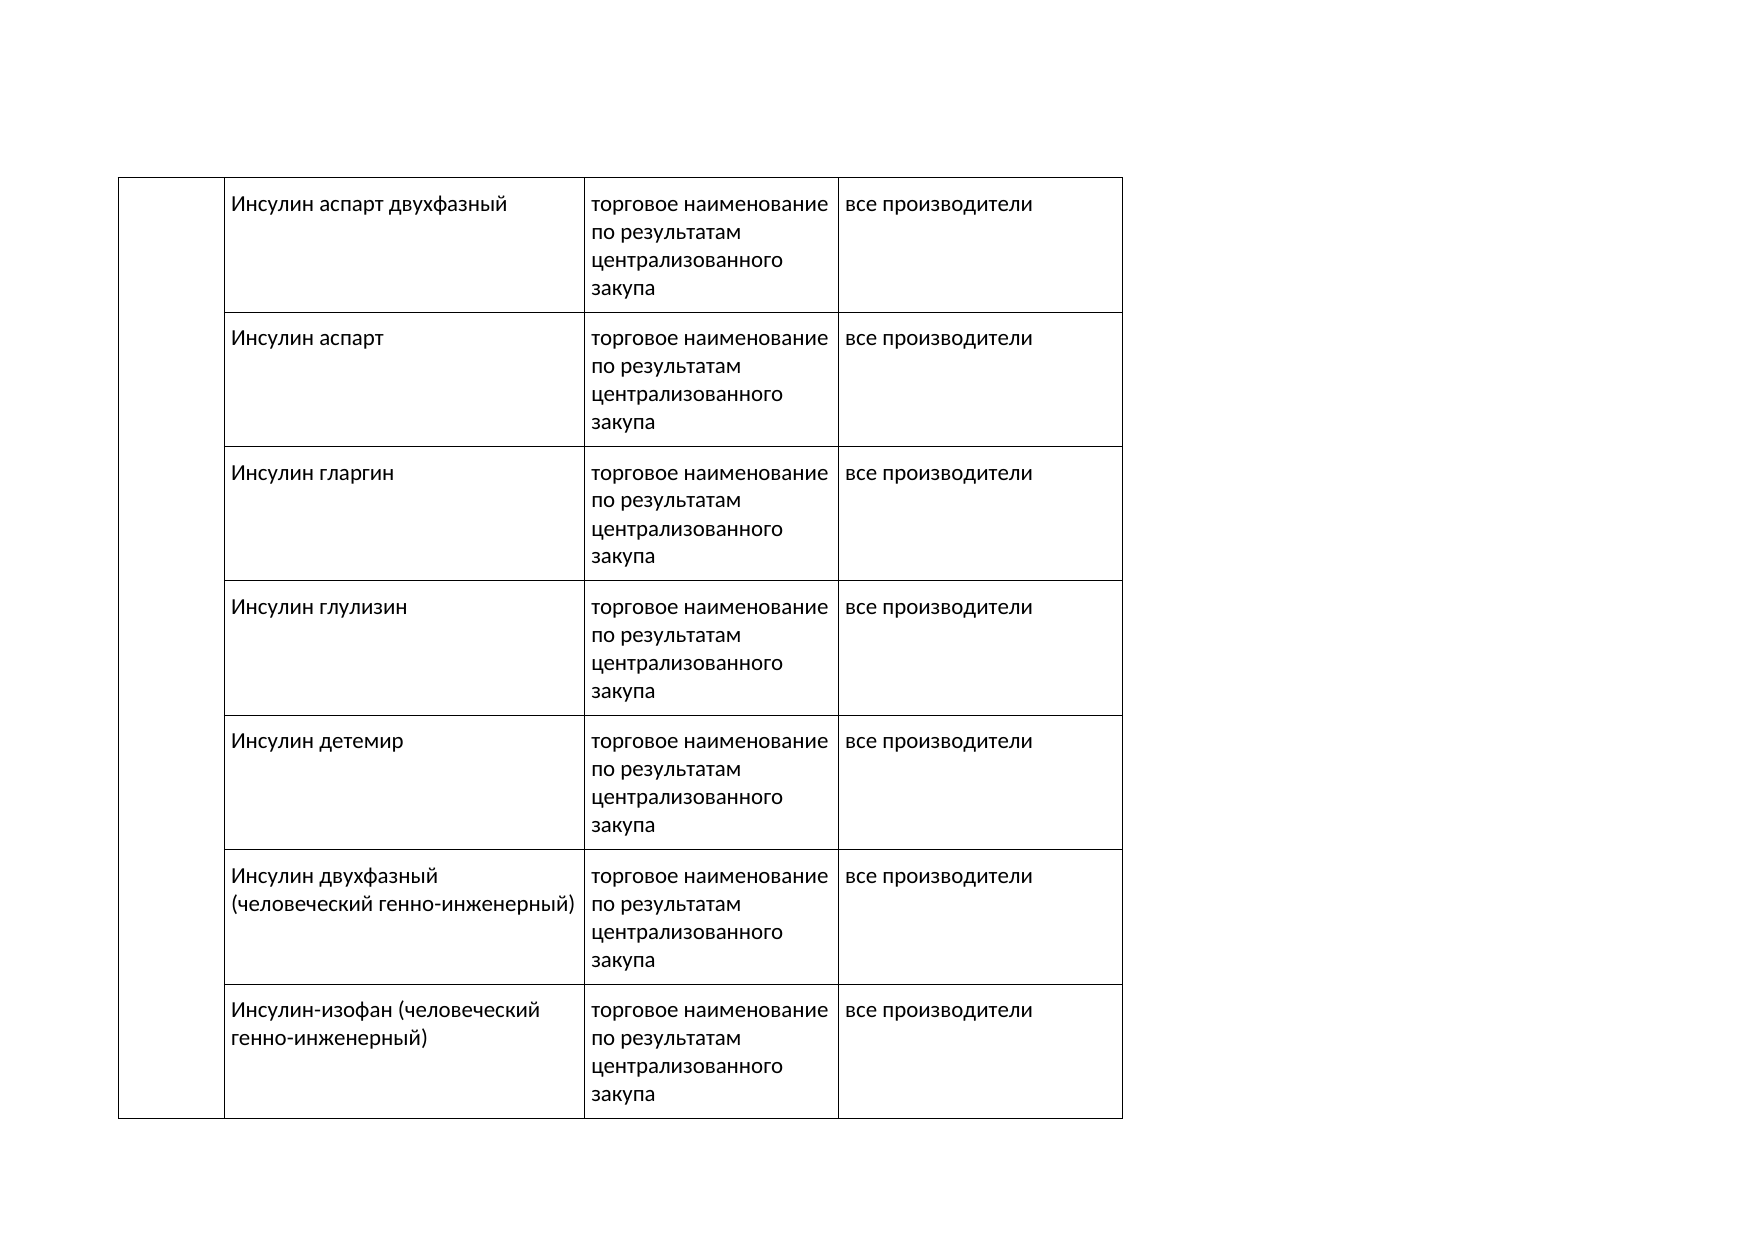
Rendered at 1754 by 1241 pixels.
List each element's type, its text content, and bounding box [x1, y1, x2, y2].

table_cell все производители [839, 985, 1122, 1118]
table_cell Инсулин аспарт двухфазный [225, 178, 584, 312]
table_cell все производители [839, 178, 1122, 312]
table_cell все производители [839, 447, 1122, 580]
table_cell Инсулин глулизин [225, 581, 584, 715]
table_cell торговое наименование по результатам централизованного закупа [585, 178, 838, 312]
table_cell все производители [839, 850, 1122, 983]
table_cell торговое наименование по результатам централизованного закупа [585, 447, 838, 580]
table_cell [585, 985, 838, 1118]
table_cell Инсулин аспарт [225, 313, 584, 446]
table_cell торговое наименование по результатам централизованного закупа [585, 313, 838, 446]
table_cell торговое наименование по результатам централизованного закупа [585, 581, 838, 715]
table_cell Инсулин двухфазный (человеческий генно-инженерный) [225, 850, 584, 983]
table_cell Инсулин-изофан (человеческий генно-инженерный) [225, 985, 584, 1118]
table_cell все производители [839, 313, 1122, 446]
table_cell торговое наименование по результатам централизованного закупа [585, 716, 838, 849]
table_cell Инсулин детемир [225, 716, 584, 849]
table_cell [585, 850, 838, 983]
table_cell все производители [839, 581, 1122, 715]
table_cell Инсулин гларгин [225, 447, 584, 580]
table_cell все производители [839, 716, 1122, 849]
